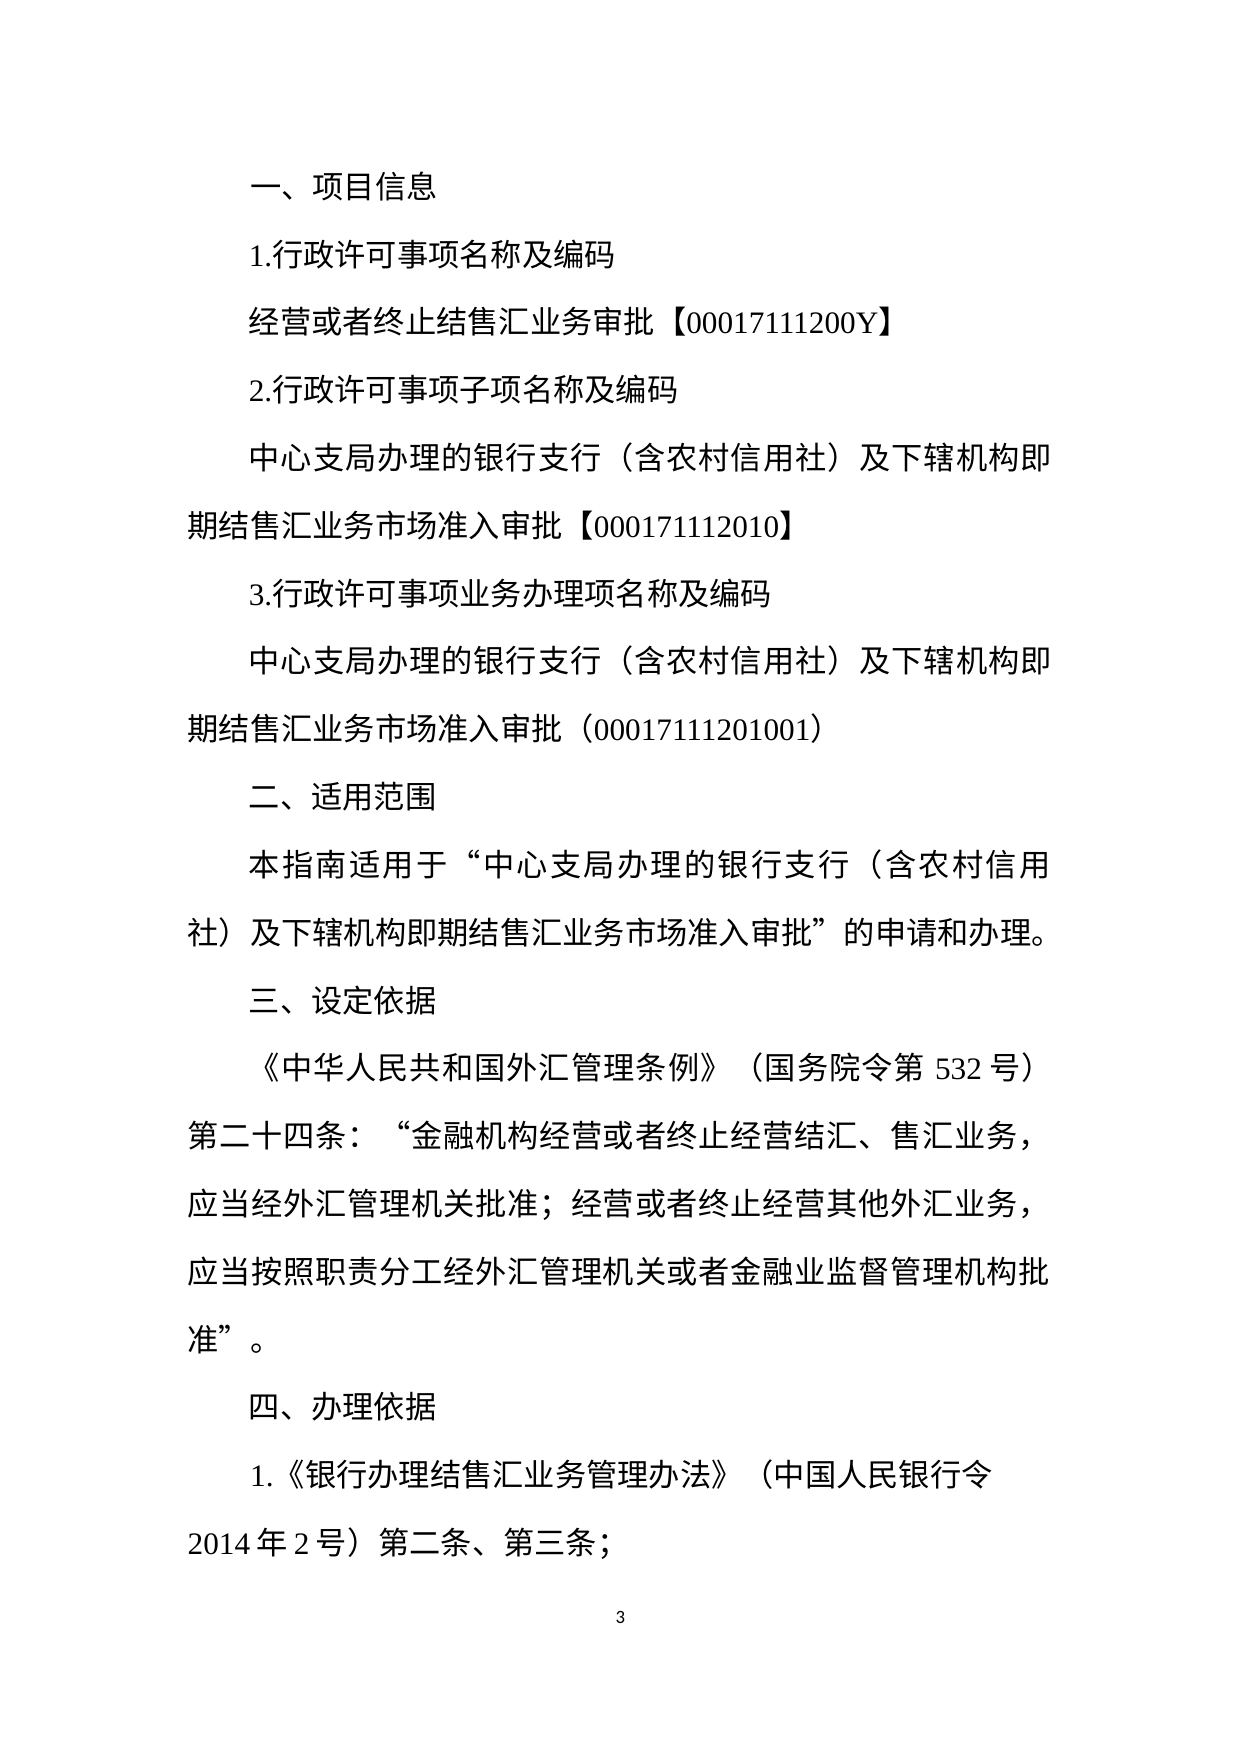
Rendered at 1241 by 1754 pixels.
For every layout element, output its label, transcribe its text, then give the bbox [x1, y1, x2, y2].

text 1.《银行办理结售汇业务管理办法》（中国人民银行令2014年2号）第二条、第三条； [187, 1450, 1053, 1563]
text 中心支局办理的银行支行（含农村信用社）及下辖机构即期结售汇业务市场准入审批（00017111201001） [187, 637, 1053, 750]
text 1.行政许可事项名称及编码 [187, 230, 1053, 275]
text 2.行政许可事项子项名称及编码 [187, 365, 1053, 411]
text 二、适用范围 [187, 772, 1053, 817]
text 四、办理依据 [187, 1383, 1053, 1428]
text 3.行政许可事项业务办理项名称及编码 [187, 569, 1053, 614]
text 一、项目信息 [187, 162, 1021, 207]
text 《中华人民共和国外汇管理条例》（国务院令第532号）第二十四条：“金融机构经营或者终止经营结汇、售汇业务，应当经外汇管理机关批准；经营或者终止经营其他外汇业务，应当按照职责分工经外汇管理机关或者金融业监督管理机构批准”。 [187, 1043, 1053, 1360]
text 本指南适用于“中心支局办理的银行支行（含农村信用社）及下辖机构即期结售汇业务市场准入审批”的申请和办理。 [187, 840, 1053, 953]
text 三、设定依据 [187, 976, 1053, 1021]
text 经营或者终止结售汇业务审批【00017111200Y】 [187, 298, 1053, 343]
text 中心支局办理的银行支行（含农村信用社）及下辖机构即期结售汇业务市场准入审批【000171112010】 [187, 433, 1053, 546]
